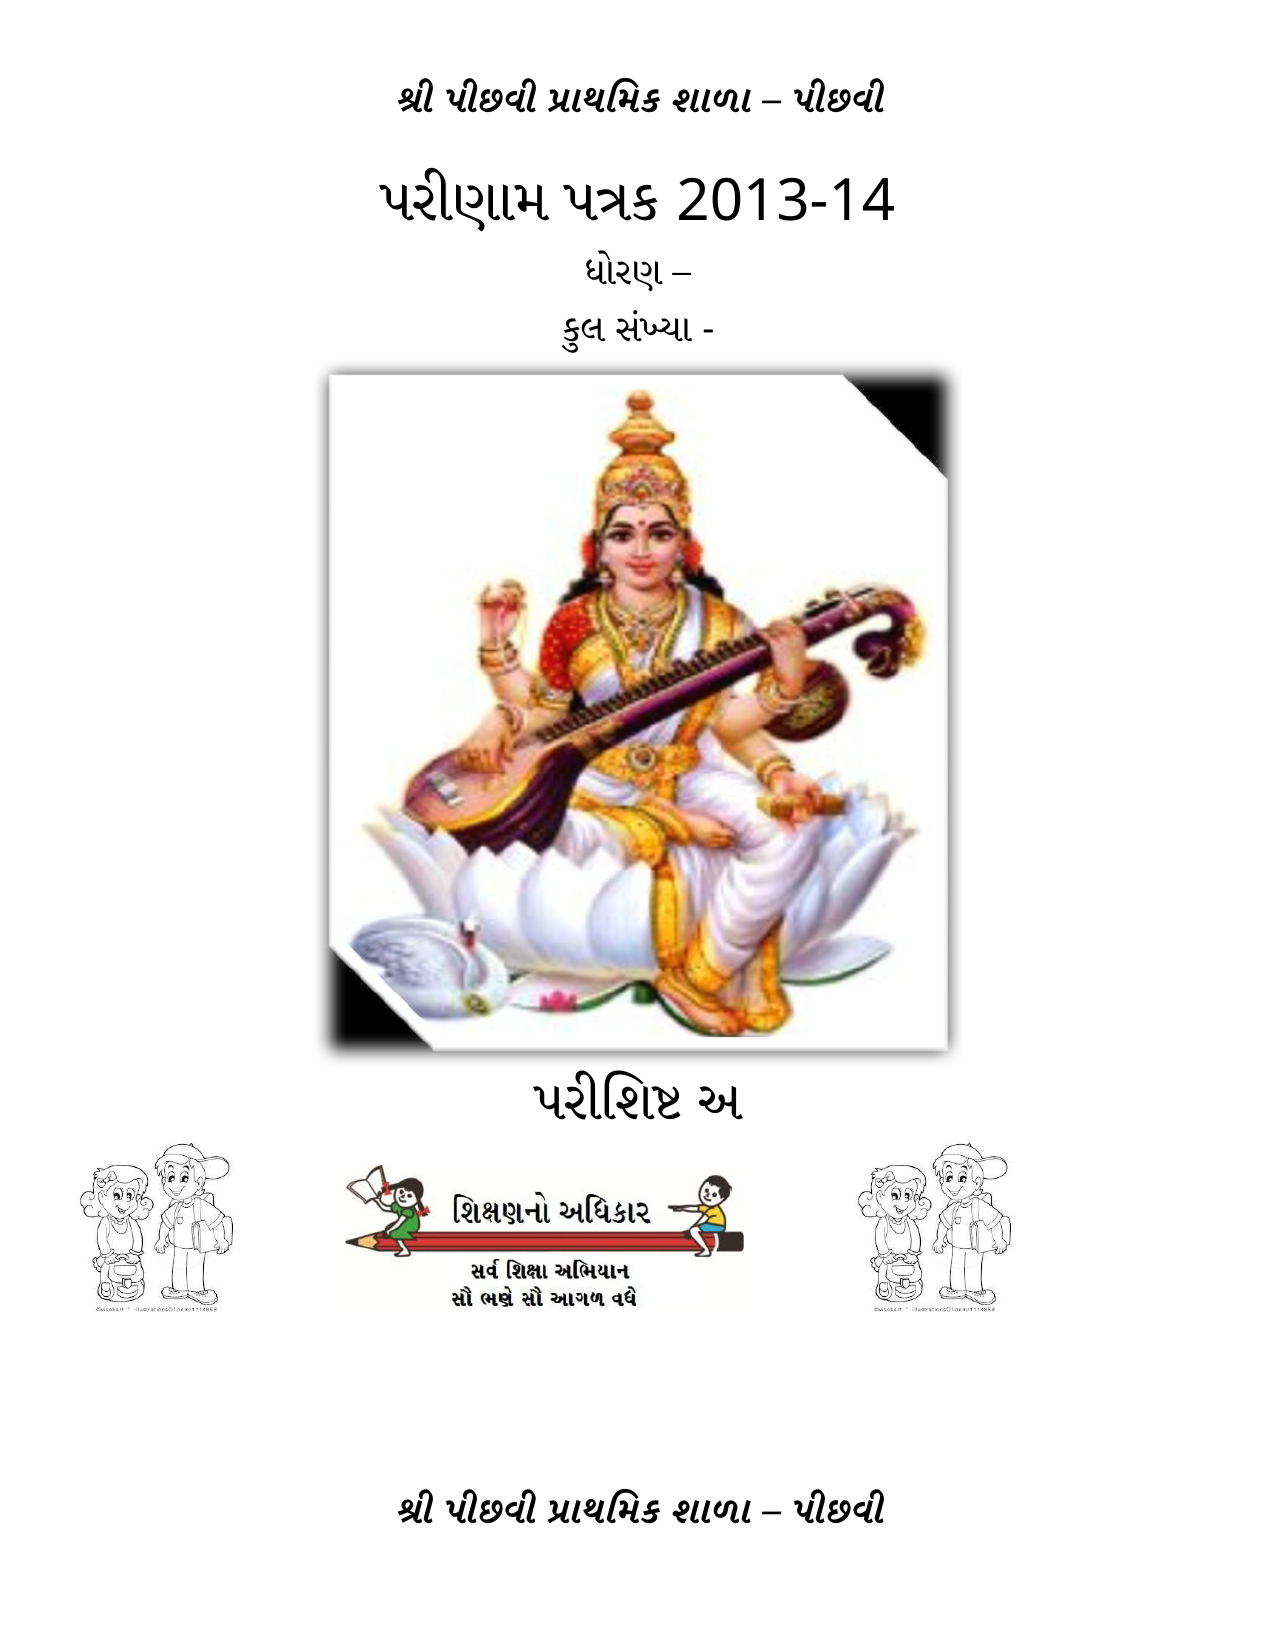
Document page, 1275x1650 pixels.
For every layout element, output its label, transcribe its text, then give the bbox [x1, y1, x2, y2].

text કુલ સંખ્યા - [75, 301, 1200, 358]
text શ્રી પીછવી પ્રાથમિક શાળા – પીછવી [75, 75, 1200, 129]
text ધોરણ – [75, 247, 1200, 301]
text શ્રી પીછવી પ્રાથમિક શાળા – પીછવી [75, 1486, 1200, 1541]
text પરીણામ પત્રક 2013-14 [75, 158, 1200, 247]
text પરીશિષ્ટ અ [75, 1065, 1200, 1144]
